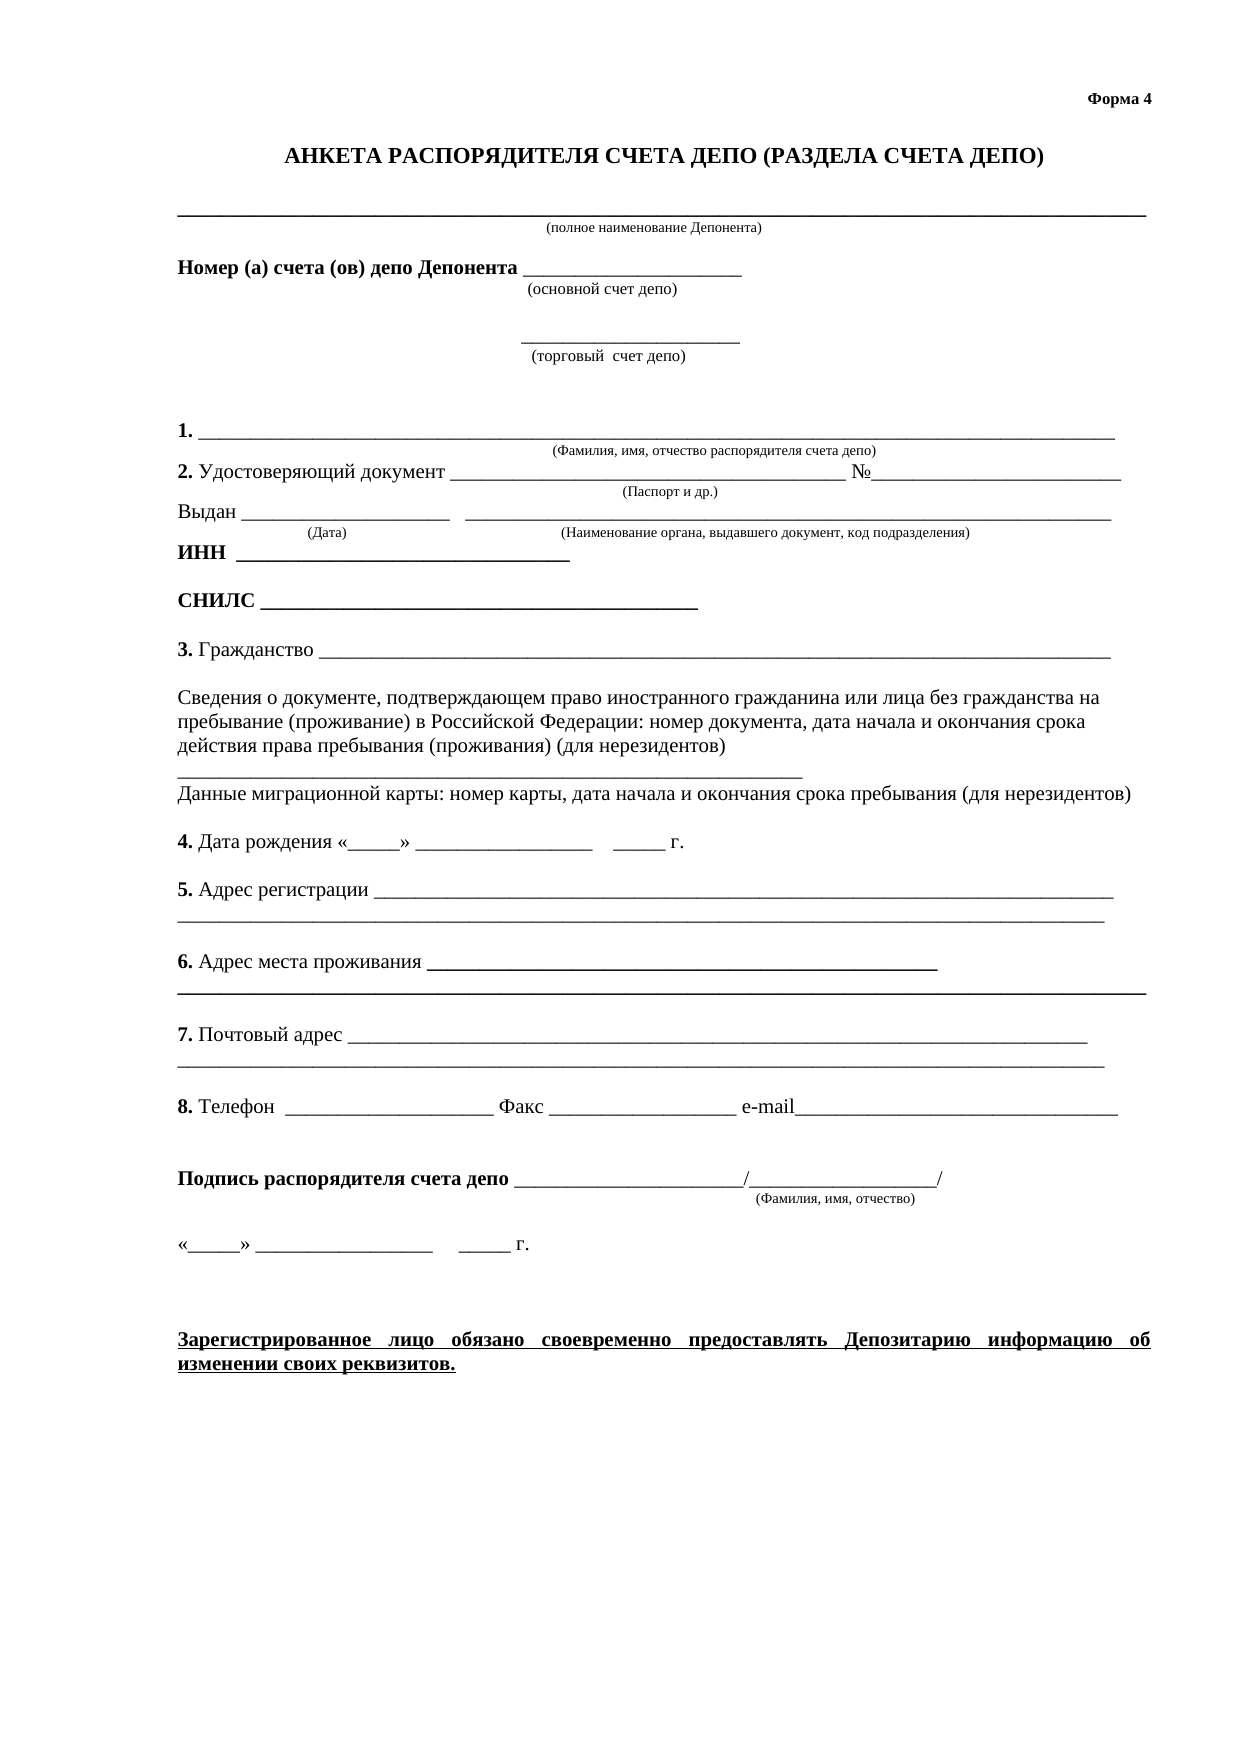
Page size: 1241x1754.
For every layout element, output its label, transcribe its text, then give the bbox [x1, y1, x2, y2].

text Выдан ____________________ ______________________________________________________________ [177, 499, 1152, 523]
text Подпись распорядителя счета депо ______________________/__________________/ [177, 1166, 1152, 1190]
text Анкета РАСПОРЯДИТЕЛЯ счета депо (раздела счета депо) [177, 142, 1152, 168]
text «_____» _________________ _____ г. [177, 1231, 1152, 1255]
text (Дата) (Наименование органа, выдавшего документ, код подразделения) [177, 523, 1152, 540]
text 2. Удостоверяющий документ ______________________________________ №________________________ [177, 459, 1152, 483]
text (торговый счет депо) [477, 346, 1152, 365]
text 3. Гражданство ____________________________________________________________________________ [177, 637, 1152, 661]
text 6. Адрес места проживания _________________________________________________ [177, 949, 1152, 973]
text _________________________________________________________________________________________ [177, 1046, 1152, 1070]
text 4. Дата рождения «_____» _________________ _____ г. [177, 829, 1152, 853]
text СНИЛС __________________________________________ [177, 588, 1152, 612]
text Зарегистрированное лицо обязано своевременно предоставлять Депозитарию информацию об изменении своих реквизитов. [177, 1327, 1152, 1375]
text Сведения о документе, подтверждающем право иностранного гражданина или лица без гражданства на пребывание (проживание) в Российской Федерации: номер документа, дата начала и окончания срока действия права пребывания (проживания) (для нерезидентов) ____________________________________________________________ [177, 685, 1152, 781]
text Данные миграционной карты: номер карты, дата начала и окончания срока пребывания (для нерезидентов) [177, 781, 1152, 805]
text 5. Адрес регистрации _______________________________________________________________________ [177, 877, 1152, 901]
text _____________________________________________________________________________________________ [177, 973, 1152, 997]
text (полное наименование Депонента) [472, 219, 1152, 235]
text (Паспорт и др.) [472, 483, 1152, 499]
text Форма 4 [177, 89, 1152, 108]
text (Фамилия, имя, отчество) [177, 1190, 1152, 1207]
text _________________________________________________________________________________________ [177, 901, 1152, 925]
text ИНН ________________________________ [177, 540, 1152, 564]
text (Фамилия, имя, отчество распорядителя счета депо) [477, 442, 1152, 459]
text _____________________ [177, 322, 1152, 346]
text 7. Почтовый адрес _______________________________________________________________________ [177, 1022, 1152, 1046]
text 1. ________________________________________________________________________________________ [177, 418, 1152, 442]
text Номер (а) счета (ов) депо Депонента _____________________ [177, 254, 1152, 279]
text 8. Телефон ____________________ Факс __________________ e-mail_______________________________ [177, 1094, 1152, 1118]
text (основной счет депо) [177, 279, 1152, 298]
text _____________________________________________________________________________________________ [177, 194, 1152, 219]
